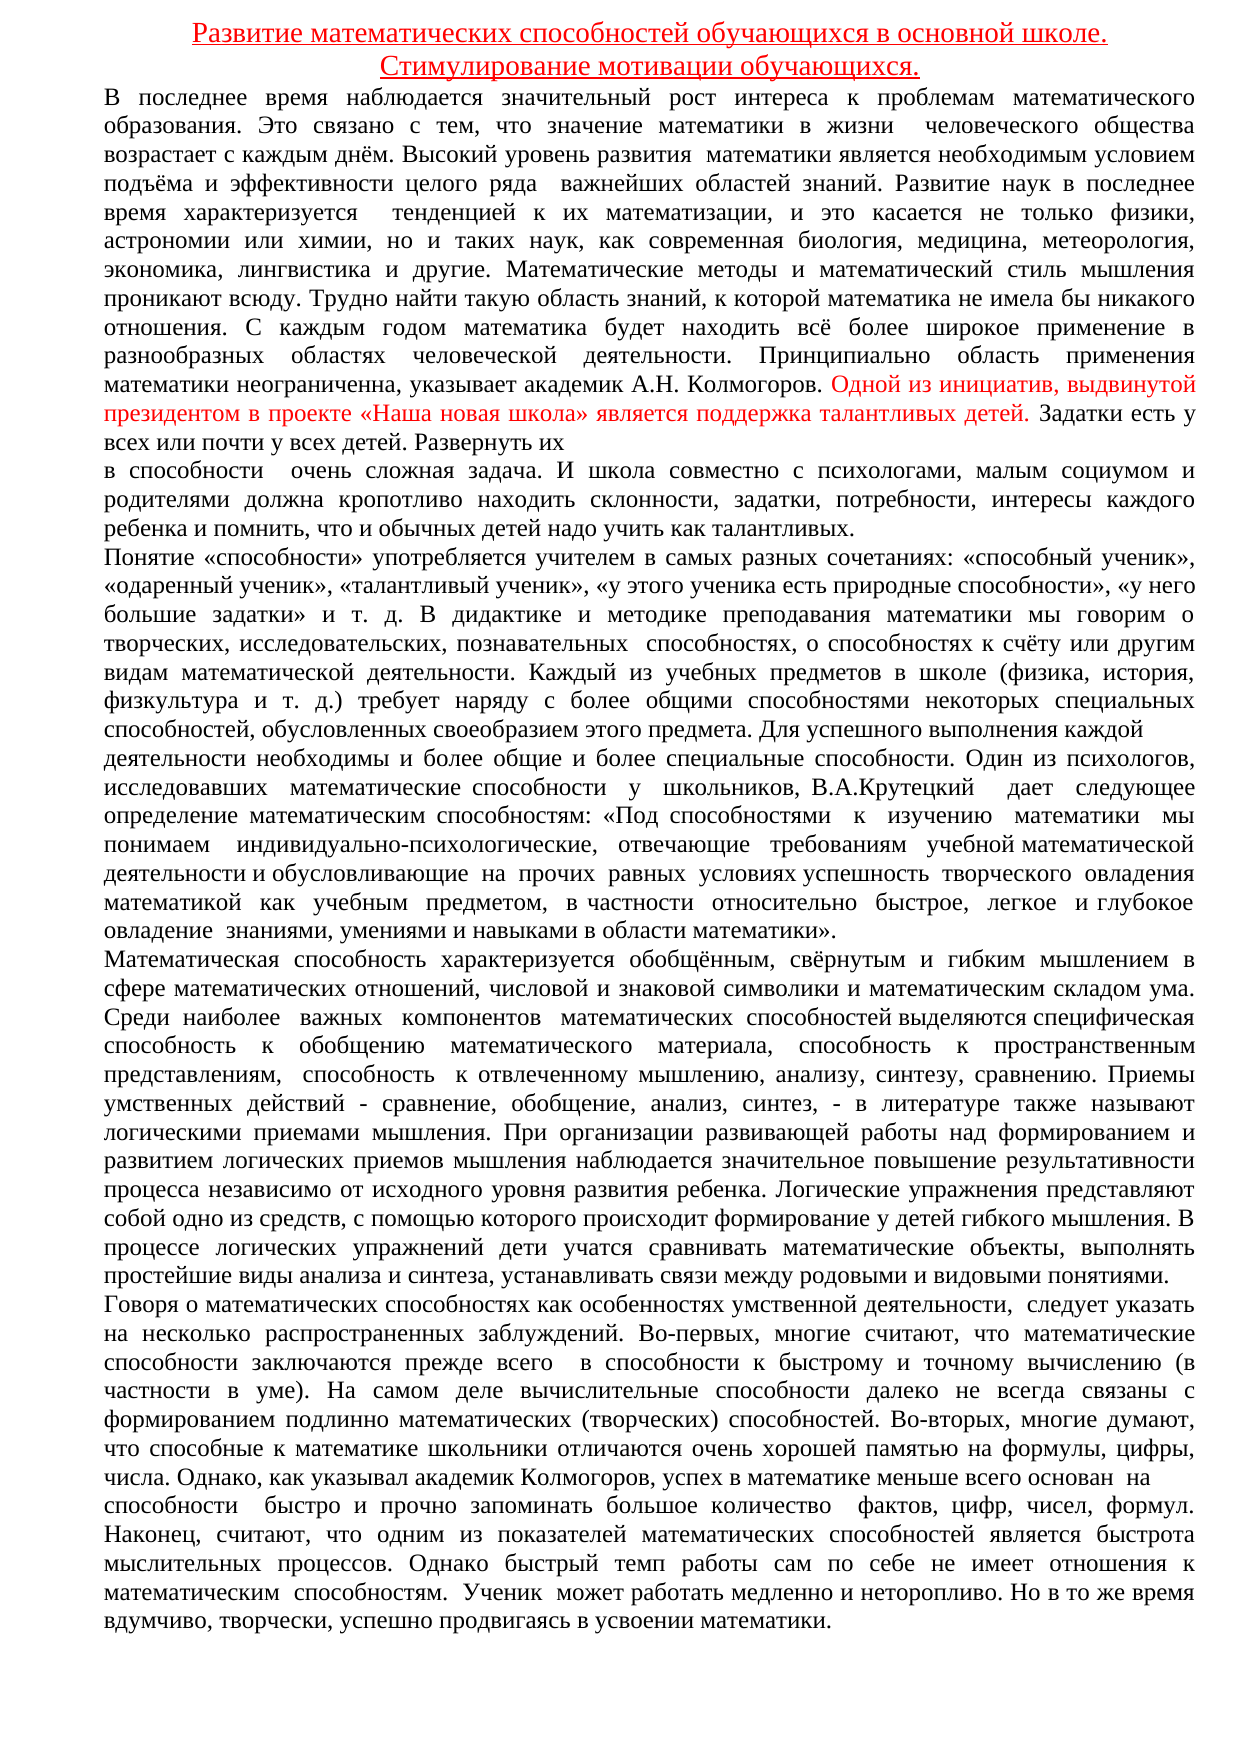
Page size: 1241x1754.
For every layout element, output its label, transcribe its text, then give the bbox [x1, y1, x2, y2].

text деятельности необходимы и более общие и более специальные способности. Один из психологов, исследовавших математические способности у школьников, В.А.Крутецкий дает следующее определение математическим способностям: «Под способностями к изучению математики мы понимаем индивидуально-психологические, отвечающие требованиям учебной математической деятельности и обусловливающие на прочих равных условиях успешность творческого овладения математикой как учебным предметом, в частности относительно быстрое, легкое и глубокое овладение знаниями, умениями и навыками в области математики». [103, 743, 1196, 944]
text В последнее время наблюдается значительный рост интереса к проблемам математического образования. Это связано с тем, что значение математики в жизни человеческого общества возрастает с каждым днём. Высокий уровень развития математики является необходимым условием подъёма и эффективности целого ряда важнейших областей знаний. Развитие наук в последнее время характеризуется тенденцией к их математизации, и это касается не только физики, астрономии или химии, но и таких наук, как современная биология, медицина, метеорология, экономика, лингвистика и другие. Математические методы и математический стиль мышления проникают всюду. Трудно найти такую область знаний, к которой математика не имела бы никакого отношения. С каждым годом математика будет находить всё более широкое применение в разнообразных областях человеческой деятельности. Принципиально область применения математики неограниченна, указывает академик А.Н. Колмогоров. Одной из инициатив, выдвинутой президентом в проекте «Наша новая школа» является поддержка талантливых детей. Задатки есть у всех или почти у всех детей. Развернуть их [103, 82, 1196, 456]
text Математическая способность характеризуется обобщённым, свёрнутым и гибким мышлением в сфере математических отношений, числовой и знаковой символики и математическим складом ума. Среди наиболее важных компонентов математических способностей выделяются специфическая способность к обобщению математического материала, способность к пространственным представлениям, способность к отвлеченному мышлению, анализу, синтезу, сравнению. Приемы умственных действий - сравнение, обобщение, анализ, синтез, - в литературе также называют логическими приемами мышления. При организации развивающей работы над формированием и развитием логических приемов мышления наблюдается значительное повышение результативности процесса независимо от исходного уровня развития ребенка. Логические упражнения представляют собой одно из средств, с помощью которого происходит формирование у детей гибкого мышления. В процессе логических упражнений дети учатся сравнивать математические объекты, выполнять простейшие виды анализа и синтеза, устанавливать связи между родовыми и видовыми понятиями. [103, 944, 1196, 1289]
text в способности очень сложная задача. И школа совместно с психологами, малым социумом и родителями должна кропотливо находить склонности, задатки, потребности, интересы каждого ребенка и помнить, что и обычных детей надо учить как талантливых. [103, 456, 1196, 542]
text способности быстро и прочно запоминать большое количество фактов, цифр, чисел, формул. Наконец, считают, что одним из показателей математических способностей является быстрота мыслительных процессов. Однако быстрый темп работы сам по себе не имеет отношения к математическим способностям. Ученик может работать медленно и неторопливо. Но в то же время вдумчиво, творчески, успешно продвигаясь в усвоении математики. [103, 1491, 1196, 1634]
text Говоря о математических способностях как особенностях умственной деятельности, следует указать на несколько распространенных заблуждений. Во-первых, многие считают, что математические способности заключаются прежде всего в способности к быстрому и точному вычислению (в частности в уме). На самом деле вычислительные способности далеко не всегда связаны с формированием подлинно математических (творческих) способностей. Во-вторых, многие думают, что способные к математике школьники отличаются очень хорошей памятью на формулы, цифры, числа. Однако, как указывал академик Колмогоров, успех в математике меньше всего основан на [103, 1289, 1196, 1491]
text Развитие математических способностей обучающихся в основной школе. [103, 15, 1196, 48]
text Стимулирование мотивации обучающихся. [103, 48, 1196, 82]
text Понятие «способности» употребляется учителем в самых разных сочетаниях: «способный ученик», «одаренный ученик», «талантливый ученик», «у этого ученика есть природные способности», «у него большие задатки» и т. д. В дидактике и методике преподавания математики мы говорим о творческих, исследовательских, познавательных способностях, о способностях к счёту или другим видам математической деятельности. Каждый из учебных предметов в школе (физика, история, физкультура и т. д.) требует наряду с более общими способностями некоторых специальных способностей, обусловленных своеобразием этого предмета. Для успешного выполнения каждой [103, 542, 1196, 743]
